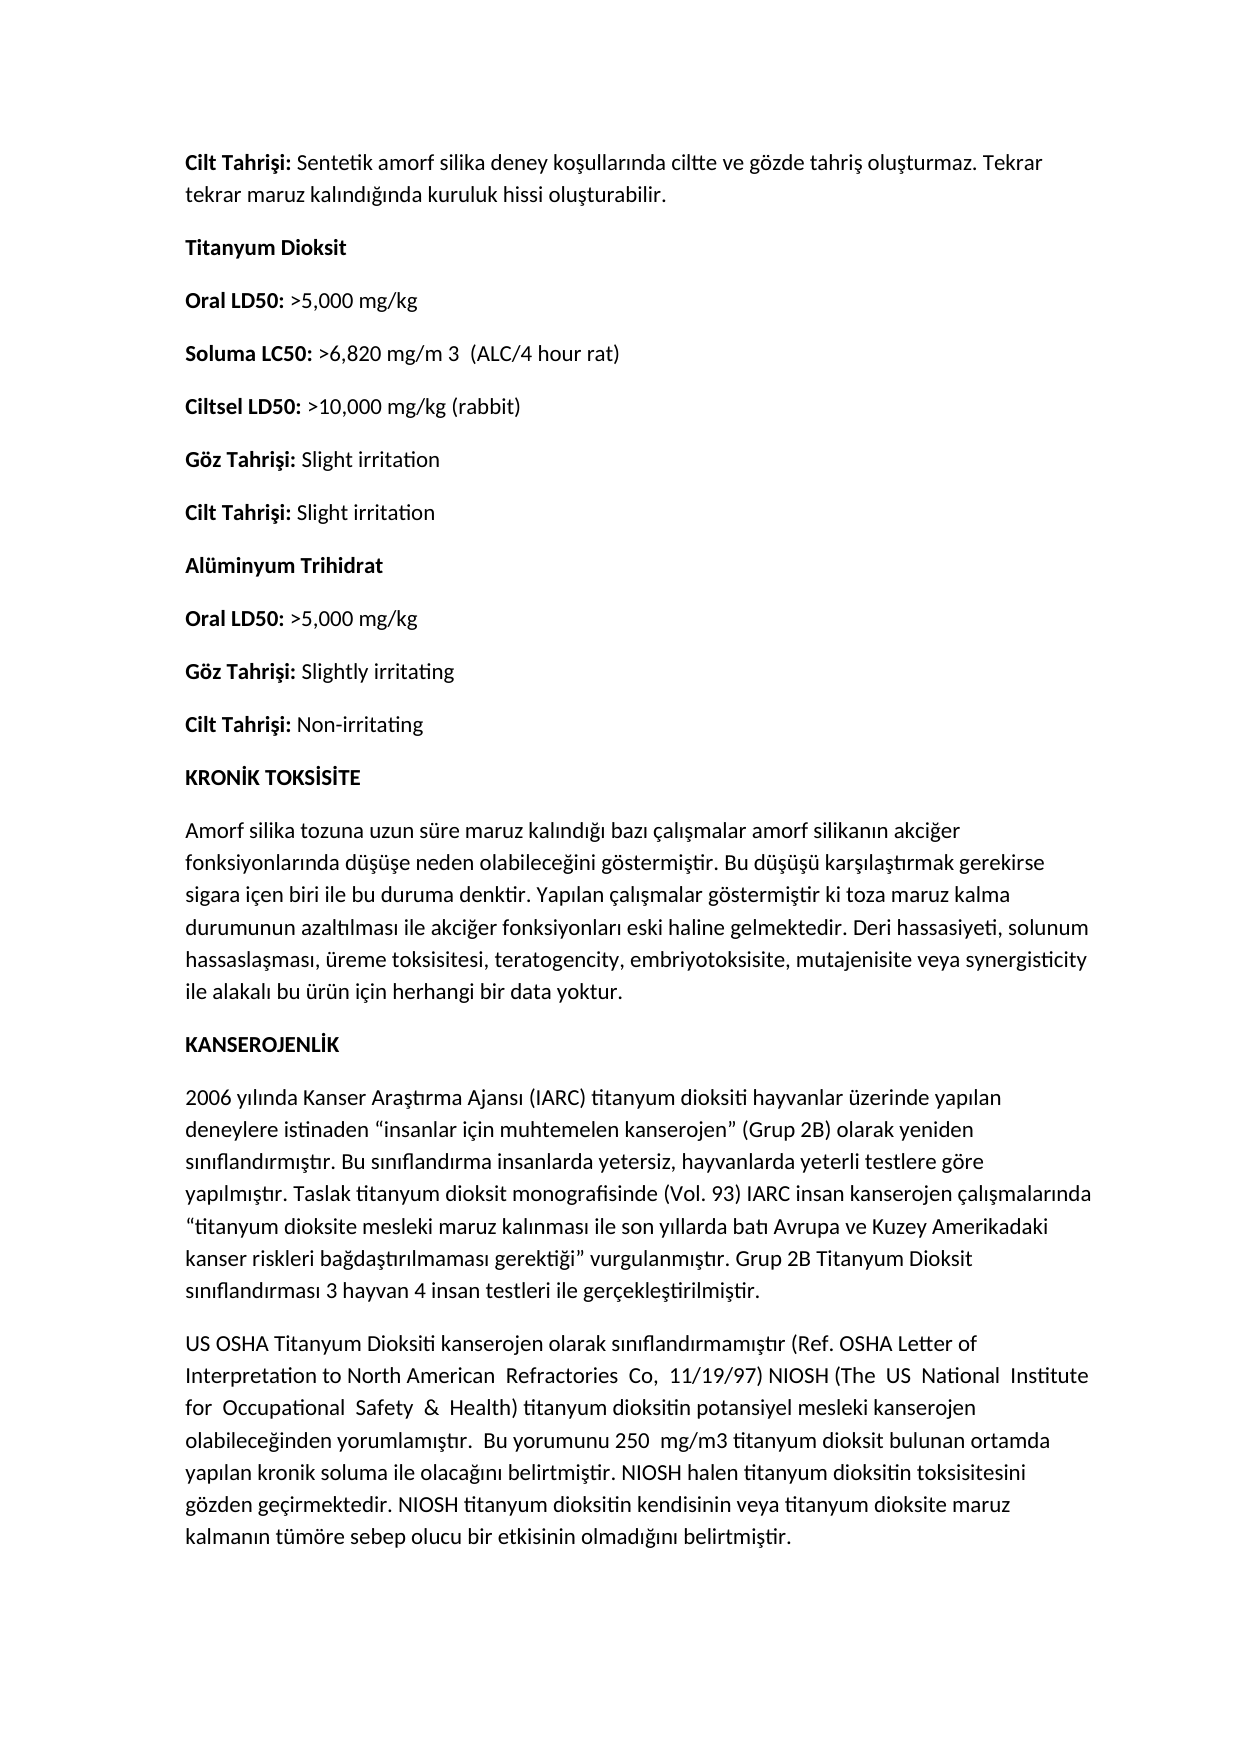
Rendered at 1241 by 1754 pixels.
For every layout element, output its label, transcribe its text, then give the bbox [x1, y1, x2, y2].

text Göz Tahrişi: Slightly irritating [185, 657, 1093, 685]
text 2006 yılında Kanser Araştırma Ajansı (IARC) titanyum dioksiti hayvanlar üzerinde yapılan deneylere istinaden “insanlar için muhtemelen kanserojen” (Grup 2B) olarak yeniden sınıflandırmıştır. Bu sınıflandırma insanlarda yetersiz, hayvanlarda yeterli testlere göre yapılmıştır. Taslak titanyum dioksit monografisinde (Vol. 93) IARC insan kanserojen çalışmalarında “titanyum dioksite mesleki maruz kalınması ile son yıllarda batı Avrupa ve Kuzey Amerikadaki kanser riskleri bağdaştırılmaması gerektiği” vurgulanmıştır. Grup 2B Titanyum Dioksit sınıflandırması 3 hayvan 4 insan testleri ile gerçekleştirilmiştir. [185, 1083, 1093, 1304]
text Cilt Tahrişi: Sentetik amorf silika deney koşullarında ciltte ve gözde tahriş oluşturmaz. Tekrar tekrar maruz kalındığında kuruluk hissi oluşturabilir. [185, 148, 1093, 208]
text Oral LD50: >5,000 mg/kg [185, 604, 1093, 632]
text Soluma LC50: >6,820 mg/m 3 (ALC/4 hour rat) [185, 339, 1093, 367]
text Alüminyum Trihidrat [185, 551, 1093, 579]
text US OSHA Titanyum Dioksiti kanserojen olarak sınıflandırmamıştır (Ref. OSHA Letter of Interpretation to North American Refractories Co, 11/19/97) NIOSH (The US National Institute for Occupational Safety & Health) titanyum dioksitin potansiyel mesleki kanserojen olabileceğinden yorumlamıştır. Bu yorumunu 250 mg/m3 titanyum dioksit bulunan ortamda yapılan kronik soluma ile olacağını belirtmiştir. NIOSH halen titanyum dioksitin toksisitesini gözden geçirmektedir. NIOSH titanyum dioksitin kendisinin veya titanyum dioksite maruz kalmanın tümöre sebep olucu bir etkisinin olmadığını belirtmiştir. [185, 1329, 1093, 1550]
text Cilt Tahrişi: Non-irritating [185, 710, 1093, 738]
text Cilt Tahrişi: Slight irritation [185, 498, 1093, 526]
text KRONİK TOKSİSİTE [185, 763, 1093, 791]
text Oral LD50: >5,000 mg/kg [185, 286, 1093, 314]
text Amorf silika tozuna uzun süre maruz kalındığı bazı çalışmalar amorf silikanın akciğer fonksiyonlarında düşüşe neden olabileceğini göstermiştir. Bu düşüşü karşılaştırmak gerekirse sigara içen biri ile bu duruma denktir. Yapılan çalışmalar göstermiştir ki toza maruz kalma durumunun azaltılması ile akciğer fonksiyonları eski haline gelmektedir. Deri hassasiyeti, solunum hassaslaşması, üreme toksisitesi, teratogencity, embriyotoksisite, mutajenisite veya synergisticity ile alakalı bu ürün için herhangi bir data yoktur. [185, 816, 1093, 1005]
text Göz Tahrişi: Slight irritation [185, 445, 1093, 473]
text KANSEROJENLİK [185, 1030, 1093, 1058]
text Ciltsel LD50: >10,000 mg/kg (rabbit) [185, 392, 1093, 420]
text Titanyum Dioksit [185, 233, 1093, 261]
